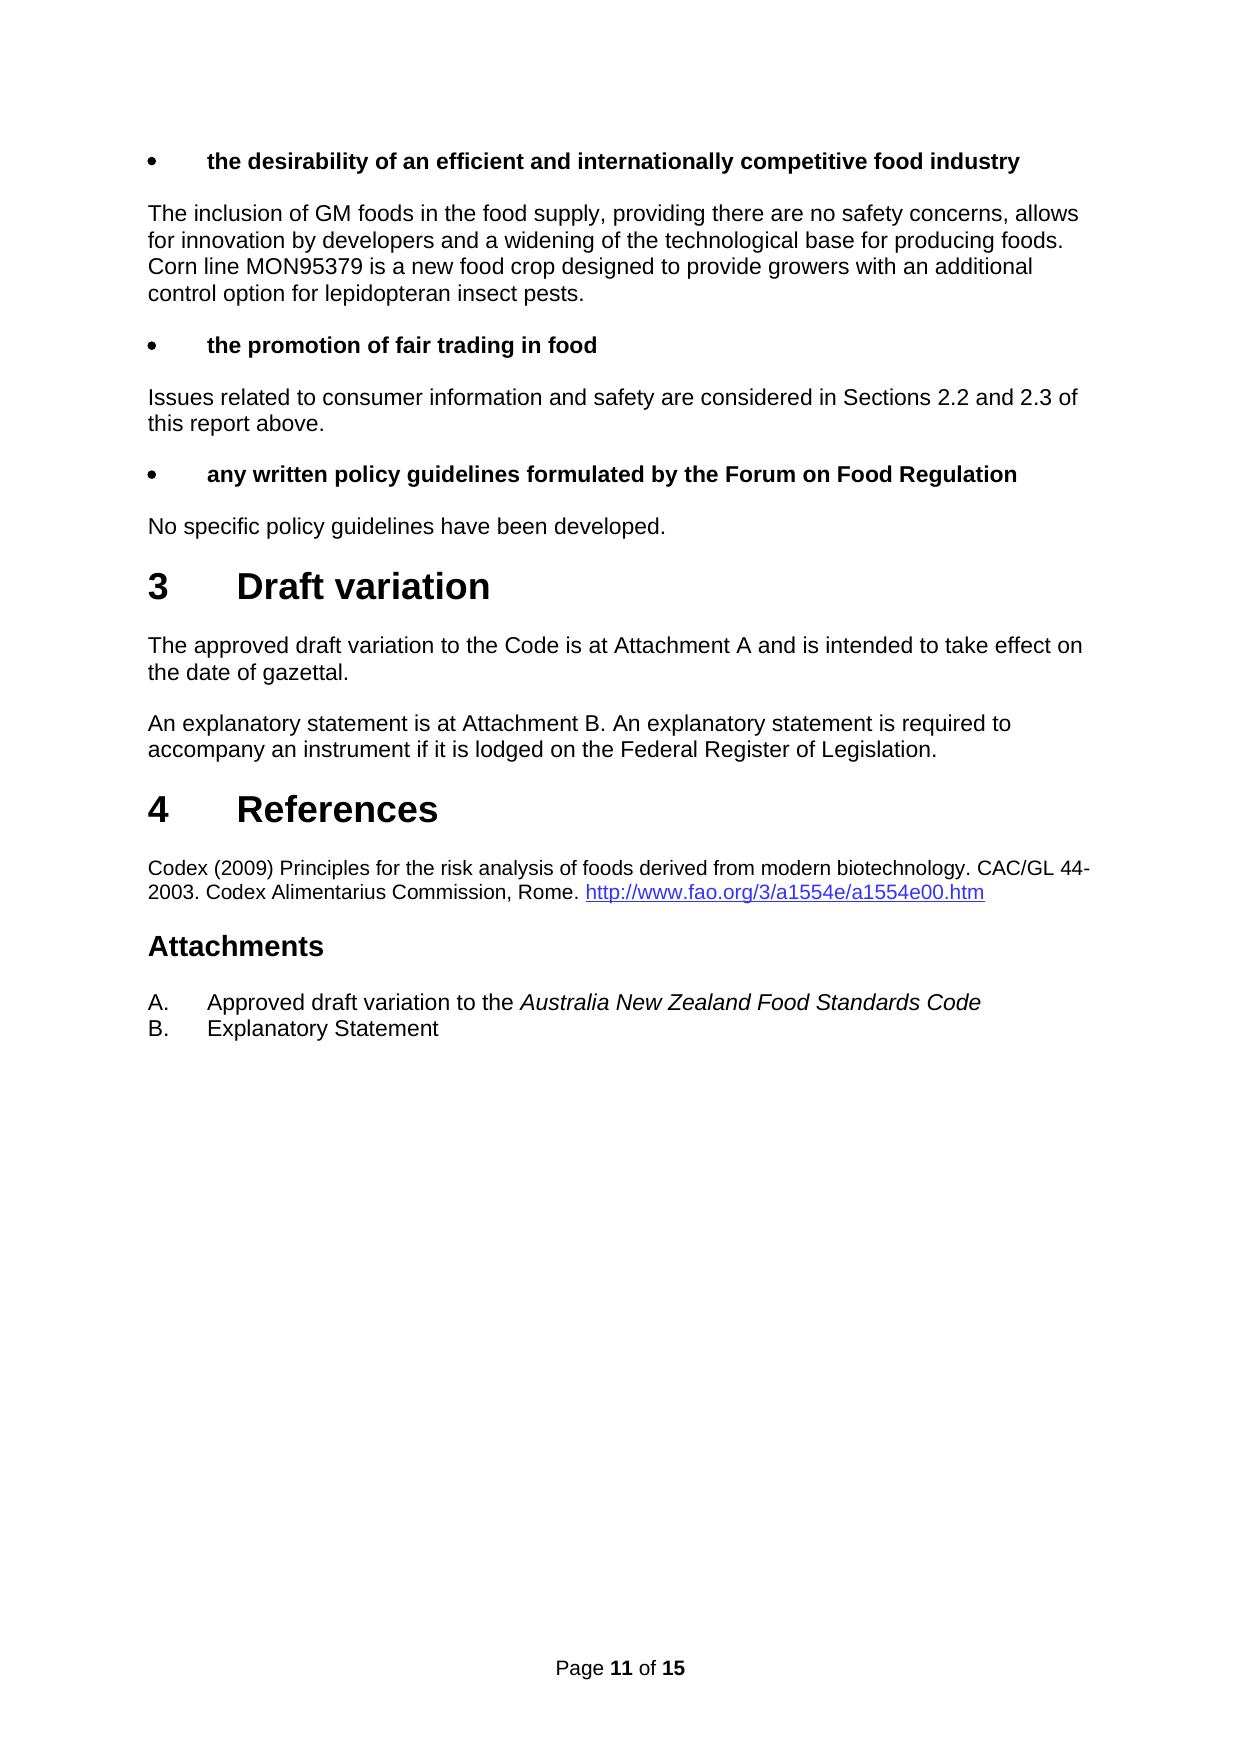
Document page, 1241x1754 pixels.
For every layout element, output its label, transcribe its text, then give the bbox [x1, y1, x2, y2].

subtitle 4 References [148, 787, 1092, 831]
text the desirability of an efficient and internationally competitive food industry [148, 148, 1092, 174]
text Attachments [148, 928, 1092, 962]
text Codex (2009) Principles for the risk analysis of foods derived from modern biotechnology. CAC/GL 44-2003. Codex Alimentarius Commission, Rome. http://www.fao.org/3/a1554e/a1554e00.htm [148, 856, 1092, 903]
list The inclusion of GM foods in the food supply, providing there are no safety concerns, allows for innovation by developers and a widening of the technological base for producing foods. Corn line MON95379 is a new food crop designed to provide growers with an additional control option for lepidopteran insect pests. [148, 200, 1092, 306]
text An explanatory statement is at Attachment B. An explanatory statement is required to accompany an instrument if it is lodged on the Federal Register of Legislation. [148, 710, 1092, 762]
text No specific policy guidelines have been developed. [148, 513, 1092, 539]
text the promotion of fair trading in food [148, 332, 1092, 358]
text The approved draft variation to the Code is at Attachment A and is intended to take effect on the date of gazettal. [148, 632, 1092, 685]
subtitle 3 Draft variation [148, 564, 1092, 607]
text Issues related to consumer information and safety are considered in Sections 2.2 and 2.3 of this report above. [148, 383, 1092, 436]
text A. Approved draft variation to the Australia New Zealand Food Standards Code [148, 988, 1092, 1015]
text any written policy guidelines formulated by the Forum on Food Regulation [148, 461, 1092, 488]
text B. Explanatory Statement [148, 1015, 1092, 1041]
